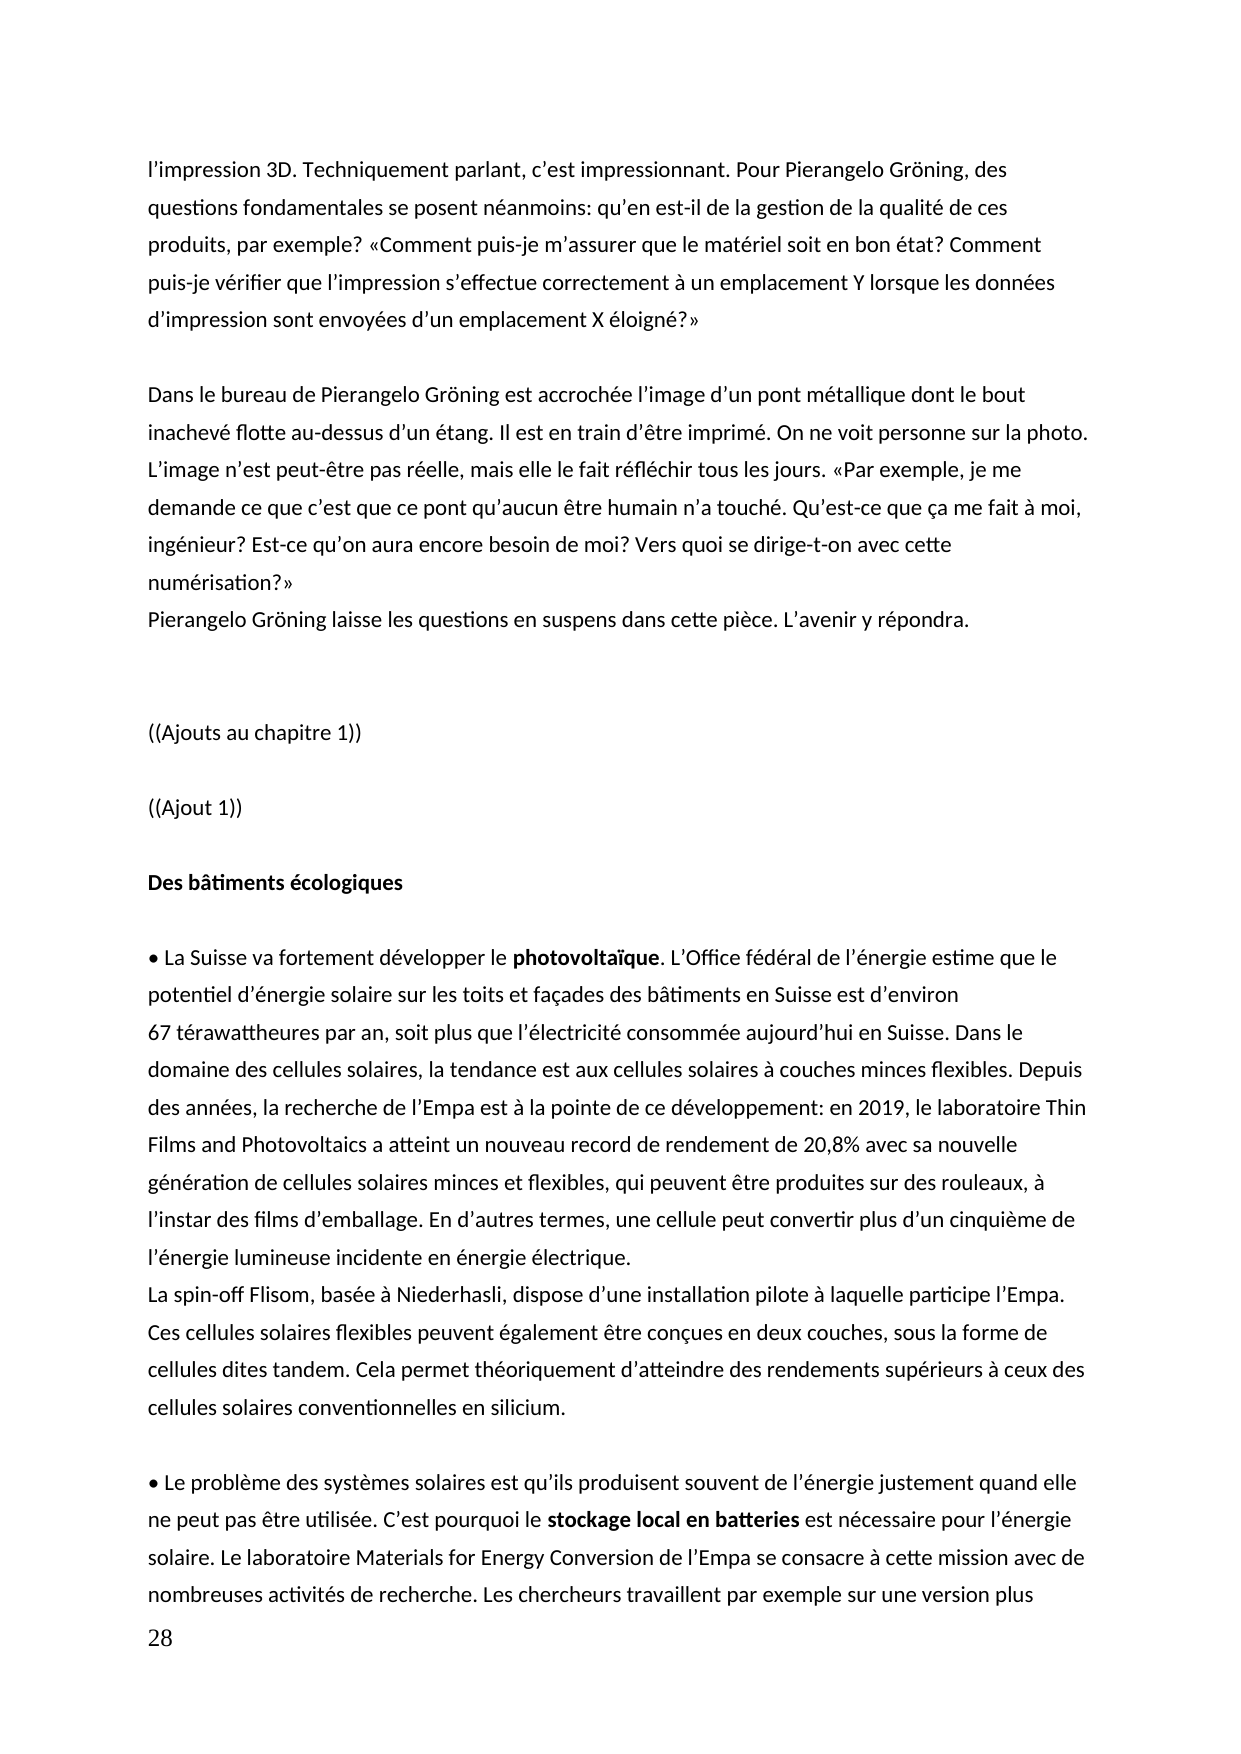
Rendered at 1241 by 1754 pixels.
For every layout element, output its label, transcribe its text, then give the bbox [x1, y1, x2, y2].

text Des bâtiments écologiques [148, 860, 1093, 898]
text ((Ajout 1)) [148, 785, 1093, 823]
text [148, 148, 1093, 335]
text Dans le bureau de Pierangelo Gröning est accrochée l’image d’un pont métallique dont le bout inachevé flotte au-dessus d’un étang. Il est en train d’être imprimé. On ne voit personne sur la photo. L’image n’est peut-être pas réelle, mais elle le fait réfléchir tous les jours. «Par exemple, je me demande ce que c’est que ce pont qu’aucun être humain n’a touché. Qu’est-ce que ça me fait à moi, ingénieur? Est-ce qu’on aura encore besoin de moi? Vers quoi se dirige-t-on avec cette numérisation?» [148, 373, 1093, 598]
text La spin-off Flisom, basée à Niederhasli, dispose d’une installation pilote à laquelle participe l’Empa. Ces cellules solaires flexibles peuvent également être conçues en deux couches, sous la forme de cellules dites tandem. Cela permet théoriquement d’atteindre des rendements supérieurs à ceux des cellules solaires conventionnelles en silicium. [148, 1273, 1093, 1423]
text Pierangelo Gröning laisse les questions en suspens dans cette pièce. L’avenir y répondra. [148, 598, 1093, 635]
text • La Suisse va fortement développer le photovoltaïque. L’Office fédéral de l’énergie estime que le potentiel d’énergie solaire sur les toits et façades des bâtiments en Suisse est d’environ 67 térawattheures par an, soit plus que l’électricité consommée aujourd’hui en Suisse. Dans le domaine des cellules solaires, la tendance est aux cellules solaires à couches minces flexibles. Depuis des années, la recherche de l’Empa est à la pointe de ce développement: en 2019, le laboratoire Thin Films and Photovoltaics a atteint un nouveau record de rendement de 20,8% avec sa nouvelle génération de cellules solaires minces et flexibles, qui peuvent être produites sur des rouleaux, à l’instar des films d’emballage. En d’autres termes, une cellule peut convertir plus d’un cinquième de l’énergie lumineuse incidente en énergie électrique. [148, 935, 1093, 1273]
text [148, 1460, 1093, 1610]
text ((Ajouts au chapitre 1)) [148, 710, 1093, 748]
